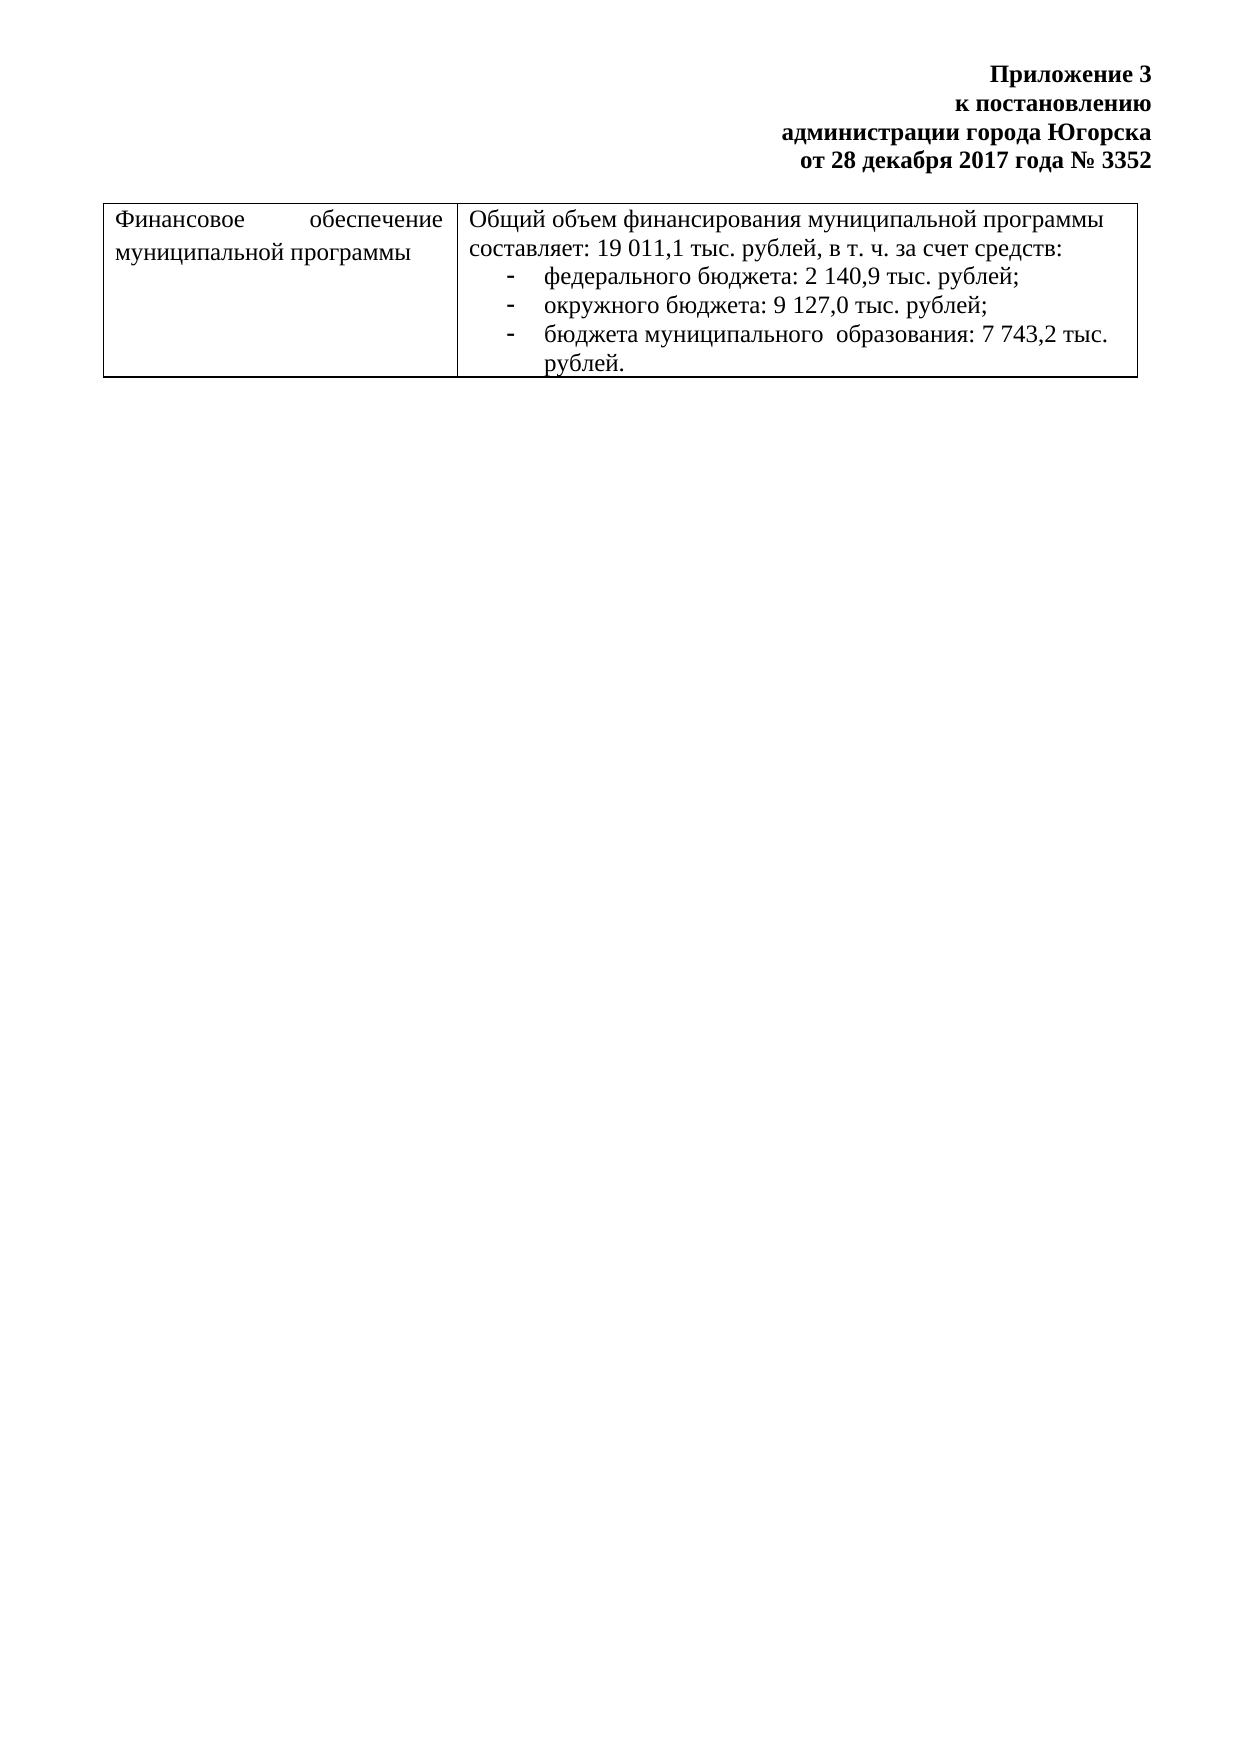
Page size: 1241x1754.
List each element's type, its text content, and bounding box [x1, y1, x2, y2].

text к постановлению [103, 88, 1152, 117]
table_header Финансовое обеспечение муниципальной программы [104, 204, 457, 376]
text от 28 декабря 2017 года № 3352 [103, 145, 1152, 174]
text Приложение 3 [103, 59, 1152, 88]
table_header Общий объем финансирования муниципальной программы составляет: 19 011,1 тыс. рублей, в т. ч. за счет средств: федерального бюджета: 2 140,9 тыс. рублей; окружного бюджета: 9 127,0 тыс. рублей; бюджета муниципального образования: 7 743,2 тыс. рублей. [458, 204, 1137, 376]
text администрации города Югорска [103, 117, 1152, 145]
